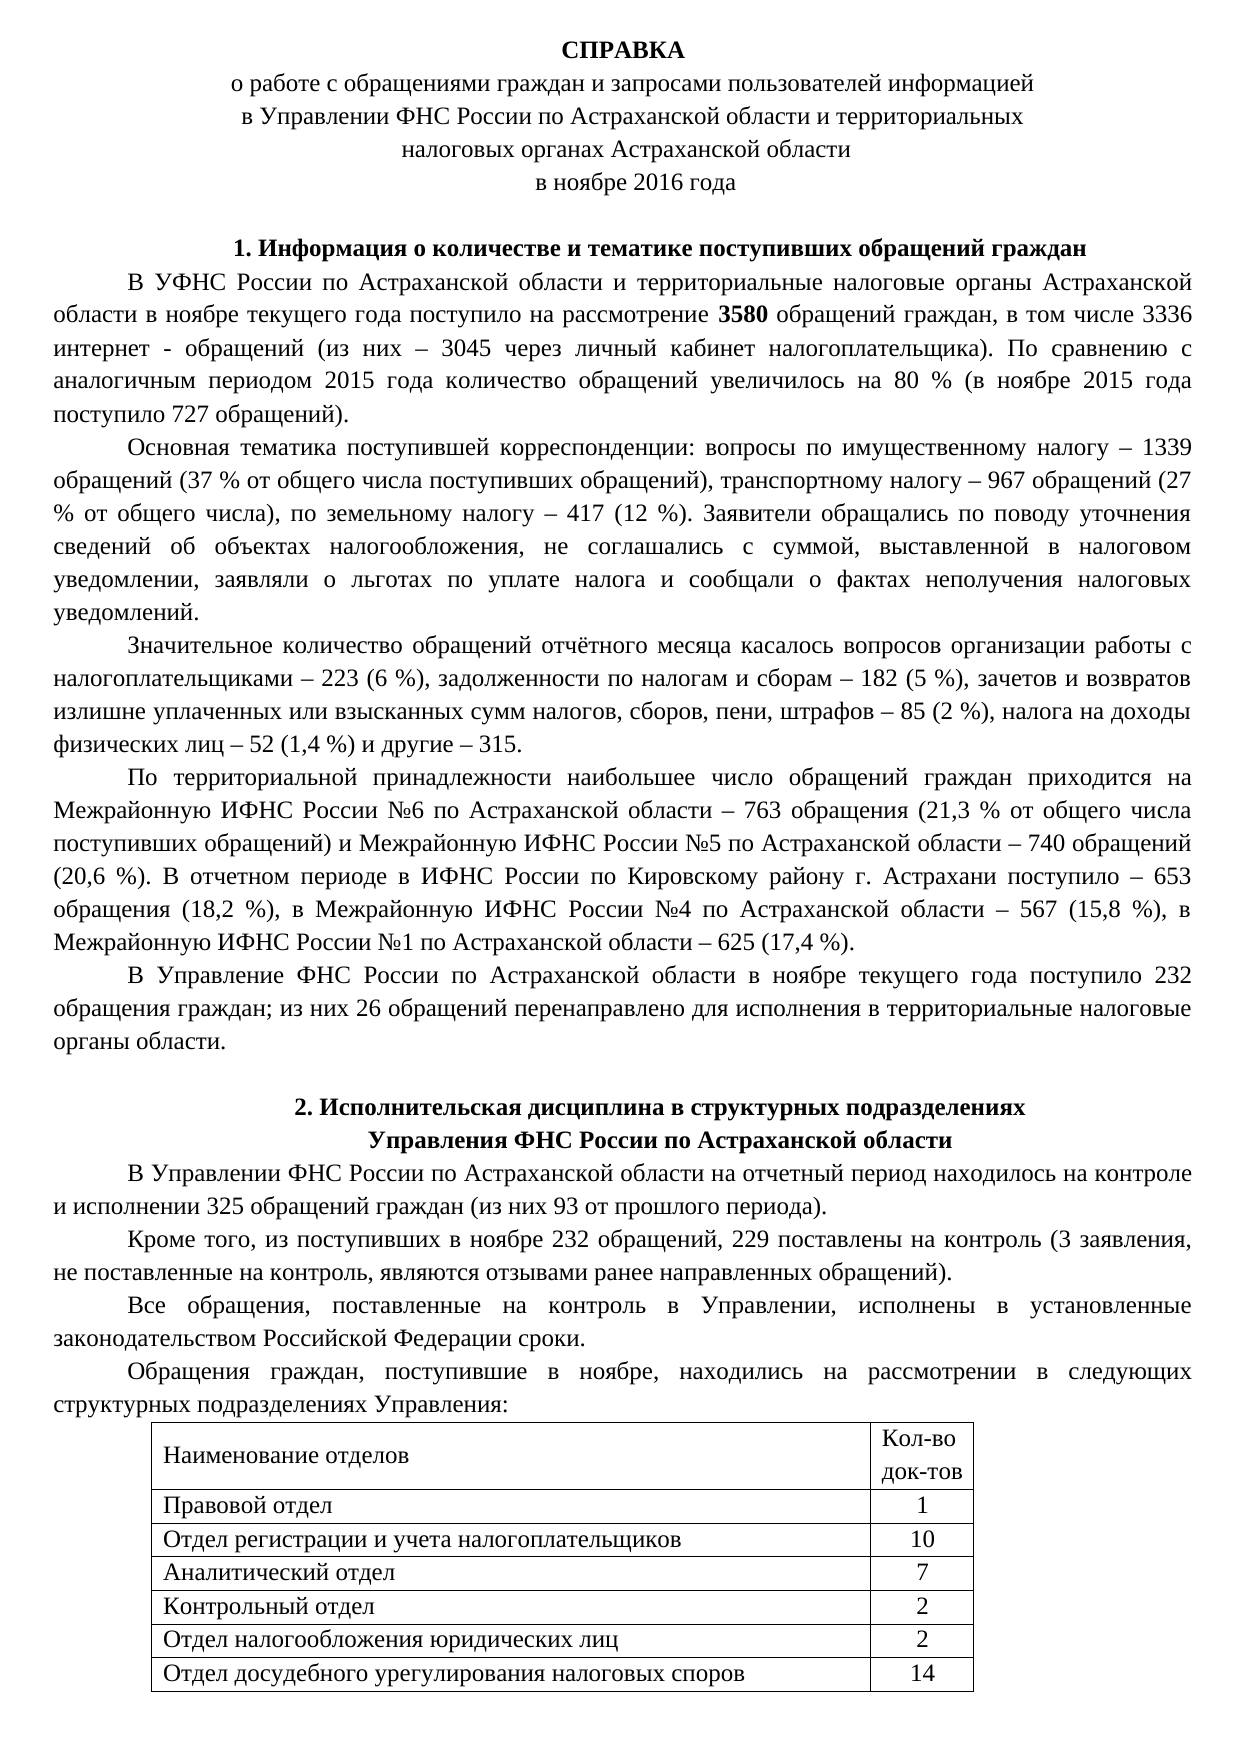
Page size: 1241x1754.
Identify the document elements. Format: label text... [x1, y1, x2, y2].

table_cell 7 [871, 1557, 973, 1590]
text в Управлении ФНС России по Астраханской области и территориальных [53, 101, 1193, 130]
text Все обращения, поставленные на контроль в Управлении, исполнены в установленные законодательством Российской Федерации сроки. [53, 1290, 1193, 1352]
text Значительное количество обращений отчётного месяца касалось вопросов организации работы с налогоплательщиками – 223 (6 %), задолженности по налогам и сборам – 182 (5 %), зачетов и возвратов излишне уплаченных или взысканных сумм налогов, сборов, пени, штрафов – 85 (2 %), налога на доходы физических лиц – 52 (1,4 %) и другие – 315. [53, 630, 1193, 758]
table_cell Правовой отдел [152, 1490, 870, 1523]
text В УФНС России по Астраханской области и территориальные налоговые органы Астраханской области в ноябре текущего года поступило на рассмотрение 3580 обращений граждан, в том числе 3336 интернет - обращений (из них – 3045 через личный кабинет налогоплательщика). По сравнению с аналогичным периодом 2015 года количество обращений увеличилось на 80 % (в ноябре 2015 года поступило 727 обращений). [53, 267, 1193, 427]
text в ноябре 2016 года [53, 167, 1193, 196]
text 2. Исполнительская дисциплина в структурных подразделениях [53, 1092, 1193, 1121]
text В Управлении ФНС России по Астраханской области на отчетный период находилось на контроле и исполнении 325 обращений граждан (из них 93 от прошлого периода). [53, 1158, 1193, 1220]
table_cell 10 [871, 1524, 973, 1556]
table_cell 2 [871, 1591, 973, 1623]
text СПРАВКА [53, 35, 1193, 64]
text Кроме того, из поступивших в ноябре 232 обращений, 229 поставлены на контроль (3 заявления, не поставленные на контроль, являются отзывами ранее направленных обращений). [53, 1224, 1193, 1286]
text Обращения граждан, поступившие в ноябре, находились на рассмотрении в следующих структурных подразделениях Управления: [53, 1356, 1193, 1418]
table_cell 14 [871, 1658, 973, 1691]
table_cell Отдел досудебного урегулирования налоговых споров [152, 1658, 870, 1691]
table_cell Отдел регистрации и учета налогоплательщиков [152, 1524, 870, 1556]
text Управления ФНС России по Астраханской области [53, 1125, 1193, 1154]
text По территориальной принадлежности наибольшее число обращений граждан приходится на Межрайонную ИФНС России №6 по Астраханской области – 763 обращения (21,3 % от общего числа поступивших обращений) и Межрайонную ИФНС России №5 по Астраханской области – 740 обращений (20,6 %). В отчетном периоде в ИФНС России по Кировскому району г. Астрахани поступило – 653 обращения (18,2 %), в Межрайонную ИФНС России №4 по Астраханской области – 567 (15,8 %), в Межрайонную ИФНС России №1 по Астраханской области – 625 (17,4 %). [53, 762, 1193, 956]
table_header Кол-во док-тов [871, 1423, 973, 1489]
table_cell 1 [871, 1490, 973, 1523]
text В Управление ФНС России по Астраханской области в ноябре текущего года поступило 232 обращения граждан; из них 26 обращений перенаправлено для исполнения в территориальные налоговые органы области. [53, 960, 1193, 1055]
text 1. Информация о количестве и тематике поступивших обращений граждан [53, 233, 1193, 262]
text Основная тематика поступившей корреспонденции: вопросы по имущественному налогу – 1339 обращений (37 % от общего числа поступивших обращений), транспортному налогу – 967 обращений (27 % от общего числа), по земельному налогу – 417 (12 %). Заявители обращались по поводу уточнения сведений об объектах налогообложения, не соглашались с суммой, выставленной в налоговом уведомлении, заявляли о льготах по уплате налога и сообщали о фактах неполучения налоговых уведомлений. [53, 432, 1193, 626]
table_cell Аналитический отдел [152, 1557, 870, 1590]
table_cell Отдел налогообложения юридических лиц [152, 1625, 870, 1657]
table_cell Контрольный отдел [152, 1591, 870, 1623]
table_header Наименование отделов [152, 1423, 870, 1489]
table_cell 2 [871, 1625, 973, 1657]
text о работе с обращениями граждан и запросами пользователей информацией [53, 68, 1193, 97]
text налоговых органах Астраханской области [53, 134, 1193, 163]
